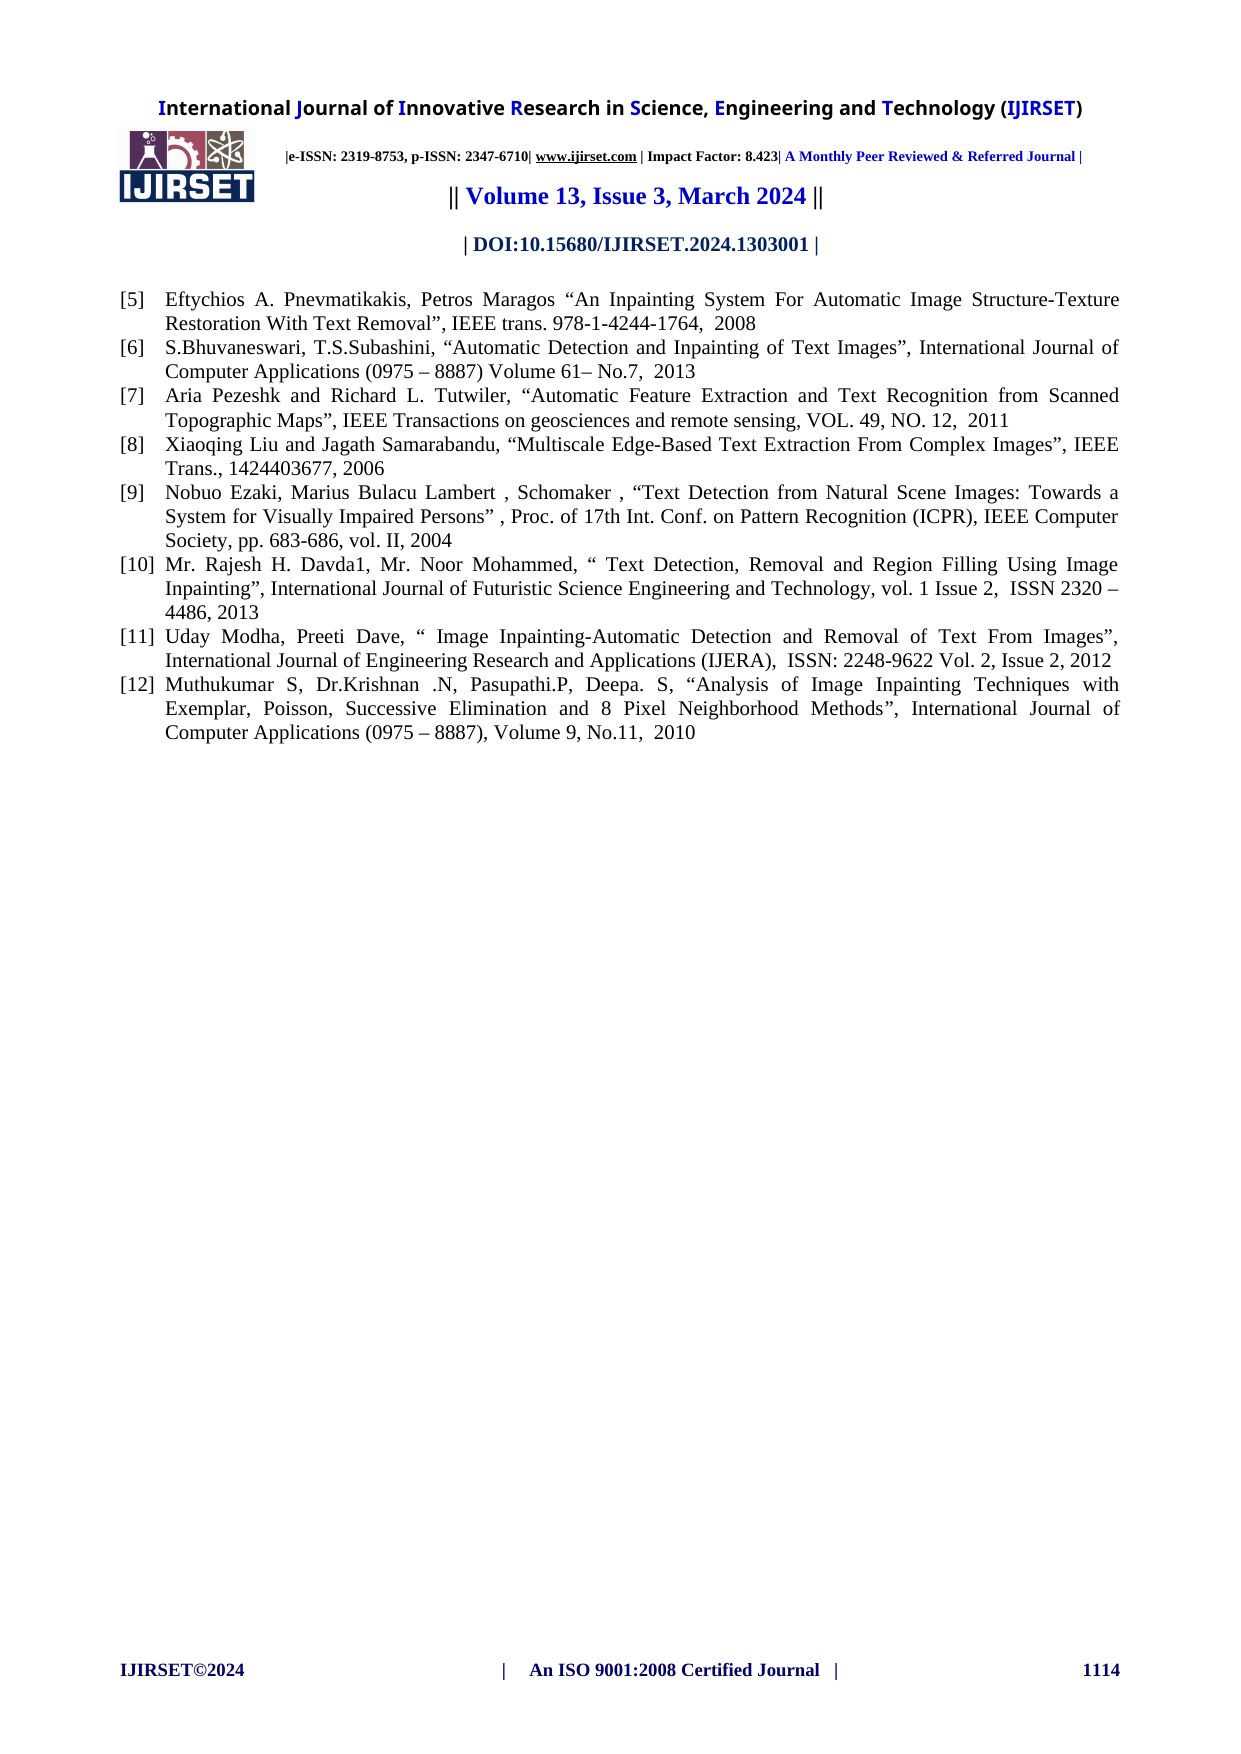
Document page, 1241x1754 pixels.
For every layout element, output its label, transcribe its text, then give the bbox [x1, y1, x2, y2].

text Nobuo Ezaki, Marius Bulacu Lambert , Schomaker , “Text Detection from Natural Scene Images: Towards a System for Visually Impaired Persons” , Proc. of 17th Int. Conf. on Pattern Recognition (ICPR), IEEE Computer Society, pp. 683-686, vol. II, 2004 [120, 480, 1120, 552]
picture [118, 127, 256, 204]
text S.Bhuvaneswari, T.S.Subashini, “Automatic Detection and Inpainting of Text Images”, International Journal of Computer Applications (0975 – 8887) Volume 61– No.7, 2013 [120, 335, 1120, 383]
text Aria Pezeshk and Richard L. Tutwiler, “Automatic Feature Extraction and Text Recognition from Scanned Topographic Maps”, IEEE Transactions on geosciences and remote sensing, VOL. 49, NO. 12, 2011 [120, 383, 1120, 432]
text Eftychios A. Pnevmatikakis, Petros Maragos “An Inpainting System For Automatic Image Structure-Texture Restoration With Text Removal”, IEEE trans. 978-1-4244-1764, 2008 [120, 287, 1120, 335]
text Xiaoqing Liu and Jagath Samarabandu, “Multiscale Edge-Based Text Extraction From Complex Images”, IEEE Trans., 1424403677, 2006 [120, 432, 1120, 480]
text Muthukumar S, Dr.Krishnan .N, Pasupathi.P, Deepa. S, “Analysis of Image Inpainting Techniques with Exemplar, Poisson, Successive Elimination and 8 Pixel Neighborhood Methods”, International Journal of Computer Applications (0975 – 8887), Volume 9, No.11, 2010 [120, 672, 1120, 744]
text Uday Modha, Preeti Dave, “ Image Inpainting-Automatic Detection and Removal of Text From Images”, International Journal of Engineering Research and Applications (IJERA), ISSN: 2248-9622 Vol. 2, Issue 2, 2012 [120, 624, 1120, 672]
text Mr. Rajesh H. Davda1, Mr. Noor Mohammed, “ Text Detection, Removal and Region Filling Using Image Inpainting”, International Journal of Futuristic Science Engineering and Technology, vol. 1 Issue 2, ISSN 2320 – 4486, 2013 [120, 552, 1120, 624]
